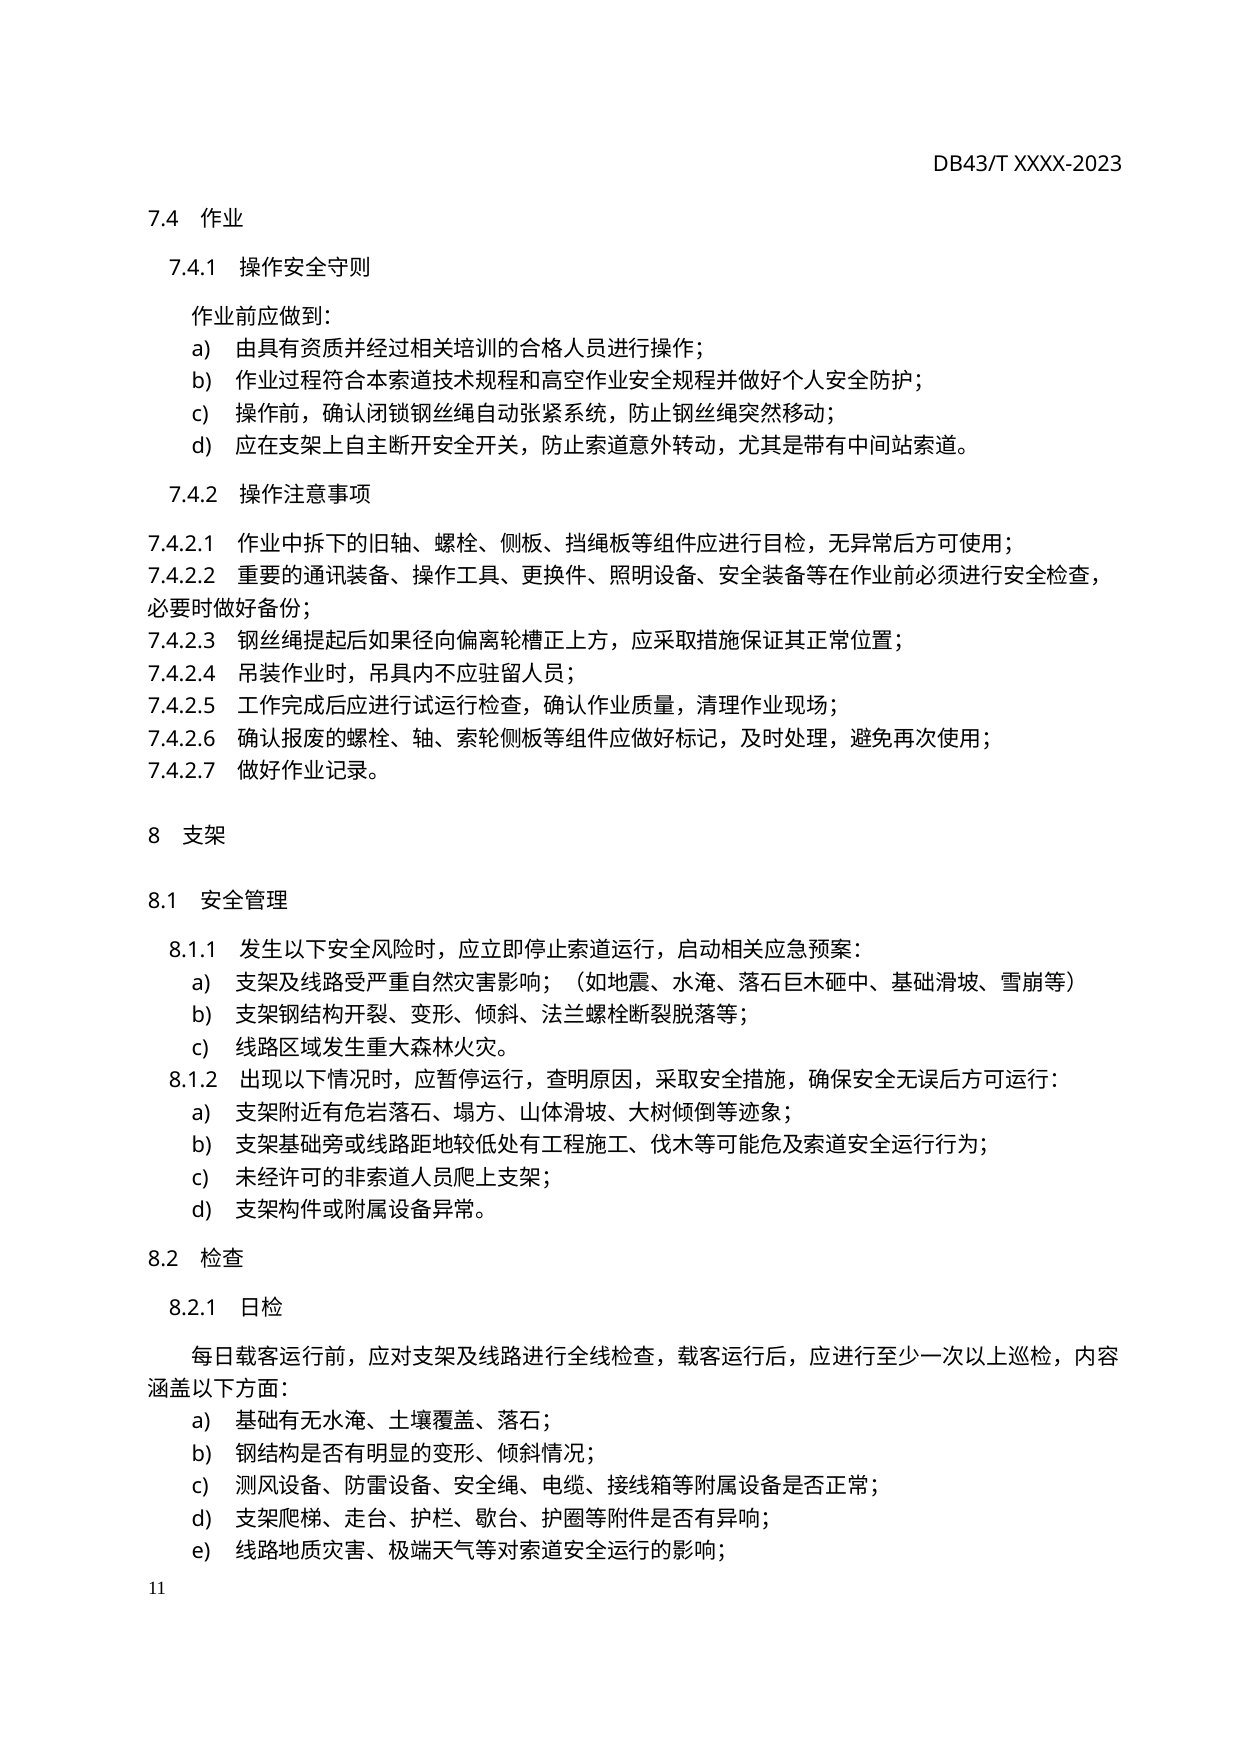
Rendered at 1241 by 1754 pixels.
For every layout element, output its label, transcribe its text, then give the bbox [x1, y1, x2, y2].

text 做好作业记录。 [148, 753, 1122, 786]
text 重要的通讯装备、操作工具、更换件、照明设备、安全装备等在作业前必须进行安全检查，必要时做好备份； [148, 558, 1122, 623]
text 测风设备、防雷设备、安全绳、电缆、接线箱等附属设备是否正常； [191, 1468, 1122, 1501]
text 日检 [148, 1289, 1122, 1322]
list 支架附近有危岩落石、塌方、山体滑坡、大树倾倒等迹象； [191, 1094, 1122, 1127]
text 出现以下情况时，应暂停运行，查明原因，采取安全措施，确保安全无误后方可运行： [148, 1062, 1122, 1094]
text 未经许可的非索道人员爬上支架； [191, 1159, 1122, 1192]
text 操作安全守则 [148, 249, 1122, 282]
text 安全管理 [148, 883, 1122, 916]
text 作业前应做到： [148, 298, 1122, 331]
list 作业过程符合本索道技术规程和高空作业安全规程并做好个人安全防护； [191, 363, 1122, 396]
text 应在支架上自主断开安全开关，防止索道意外转动，尤其是带有中间站索道。 [191, 428, 1122, 461]
text 钢丝绳提起后如果径向偏离轮槽正上方，应采取措施保证其正常位置； [148, 623, 1122, 656]
list 操作前，确认闭锁钢丝绳自动张紧系统，防止钢丝绳突然移动； [191, 396, 1122, 428]
text 支架爬梯、走台、护栏、歇台、护圈等附件是否有异响； [191, 1501, 1122, 1533]
text 支架基础旁或线路距地较低处有工程施工、伐木等可能危及索道安全运行行为； [191, 1127, 1122, 1159]
text 工作完成后应进行试运行检查，确认作业质量，清理作业现场； [148, 688, 1122, 721]
text 检查 [148, 1241, 1122, 1273]
text 支架 [148, 818, 1122, 851]
text 钢结构是否有明显的变形、倾斜情况； [191, 1436, 1122, 1468]
text 每日载客运行前，应对支架及线路进行全线检查，载客运行后，应进行至少一次以上巡检，内容涵盖以下方面： [148, 1338, 1122, 1403]
text 作业 [148, 201, 1122, 233]
text 确认报废的螺栓、轴、索轮侧板等组件应做好标记，及时处理，避免再次使用； [148, 721, 1122, 753]
list 支架及线路受严重自然灾害影响；（如地震、水淹、落石巨木砸中、基础滑坡、雪崩等） [191, 964, 1122, 997]
text 作业中拆下的旧轴、螺栓、侧板、挡绳板等组件应进行目检，无异常后方可使用； [148, 526, 1122, 558]
text 操作注意事项 [148, 477, 1122, 509]
text 线路地质灾害、极端天气等对索道安全运行的影响； [191, 1533, 1122, 1566]
text 线路区域发生重大森林火灾。 [191, 1029, 1122, 1062]
list 由具有资质并经过相关培训的合格人员进行操作； [191, 331, 1122, 363]
text 吊装作业时，吊具内不应驻留人员； [148, 656, 1122, 688]
text 支架构件或附属设备异常。 [191, 1192, 1122, 1224]
text 支架钢结构开裂、变形、倾斜、法兰螺栓断裂脱落等； [191, 997, 1122, 1029]
list 基础有无水淹、土壤覆盖、落石； [191, 1403, 1122, 1436]
text 发生以下安全风险时，应立即停止索道运行，启动相关应急预案： [148, 932, 1122, 964]
